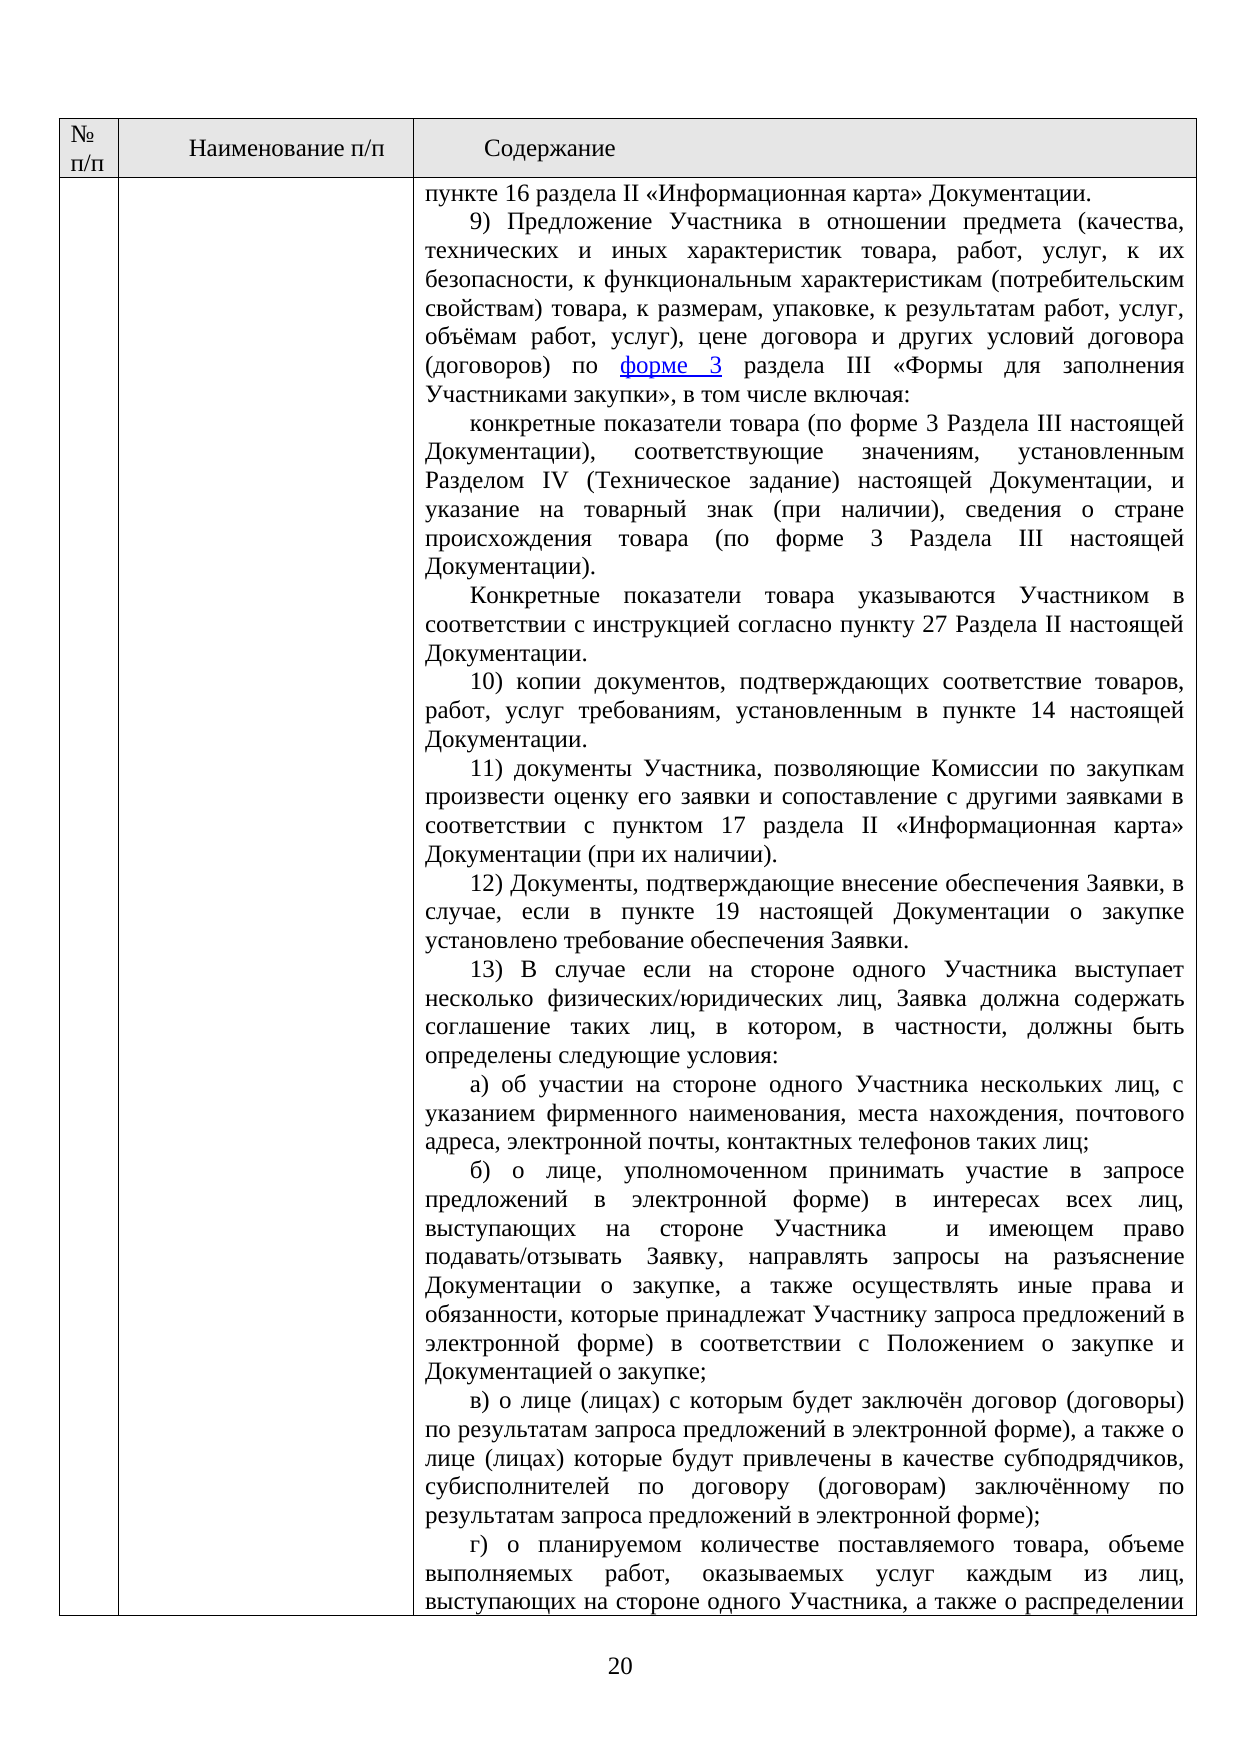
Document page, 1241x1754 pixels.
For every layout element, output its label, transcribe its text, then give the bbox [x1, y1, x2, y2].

table_cell [60, 178, 118, 1615]
table_header Наименование п/п [119, 119, 413, 177]
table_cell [119, 178, 413, 1615]
table_header № п/п [60, 119, 118, 177]
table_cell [414, 178, 1196, 1615]
table_header Содержание [414, 119, 1196, 177]
